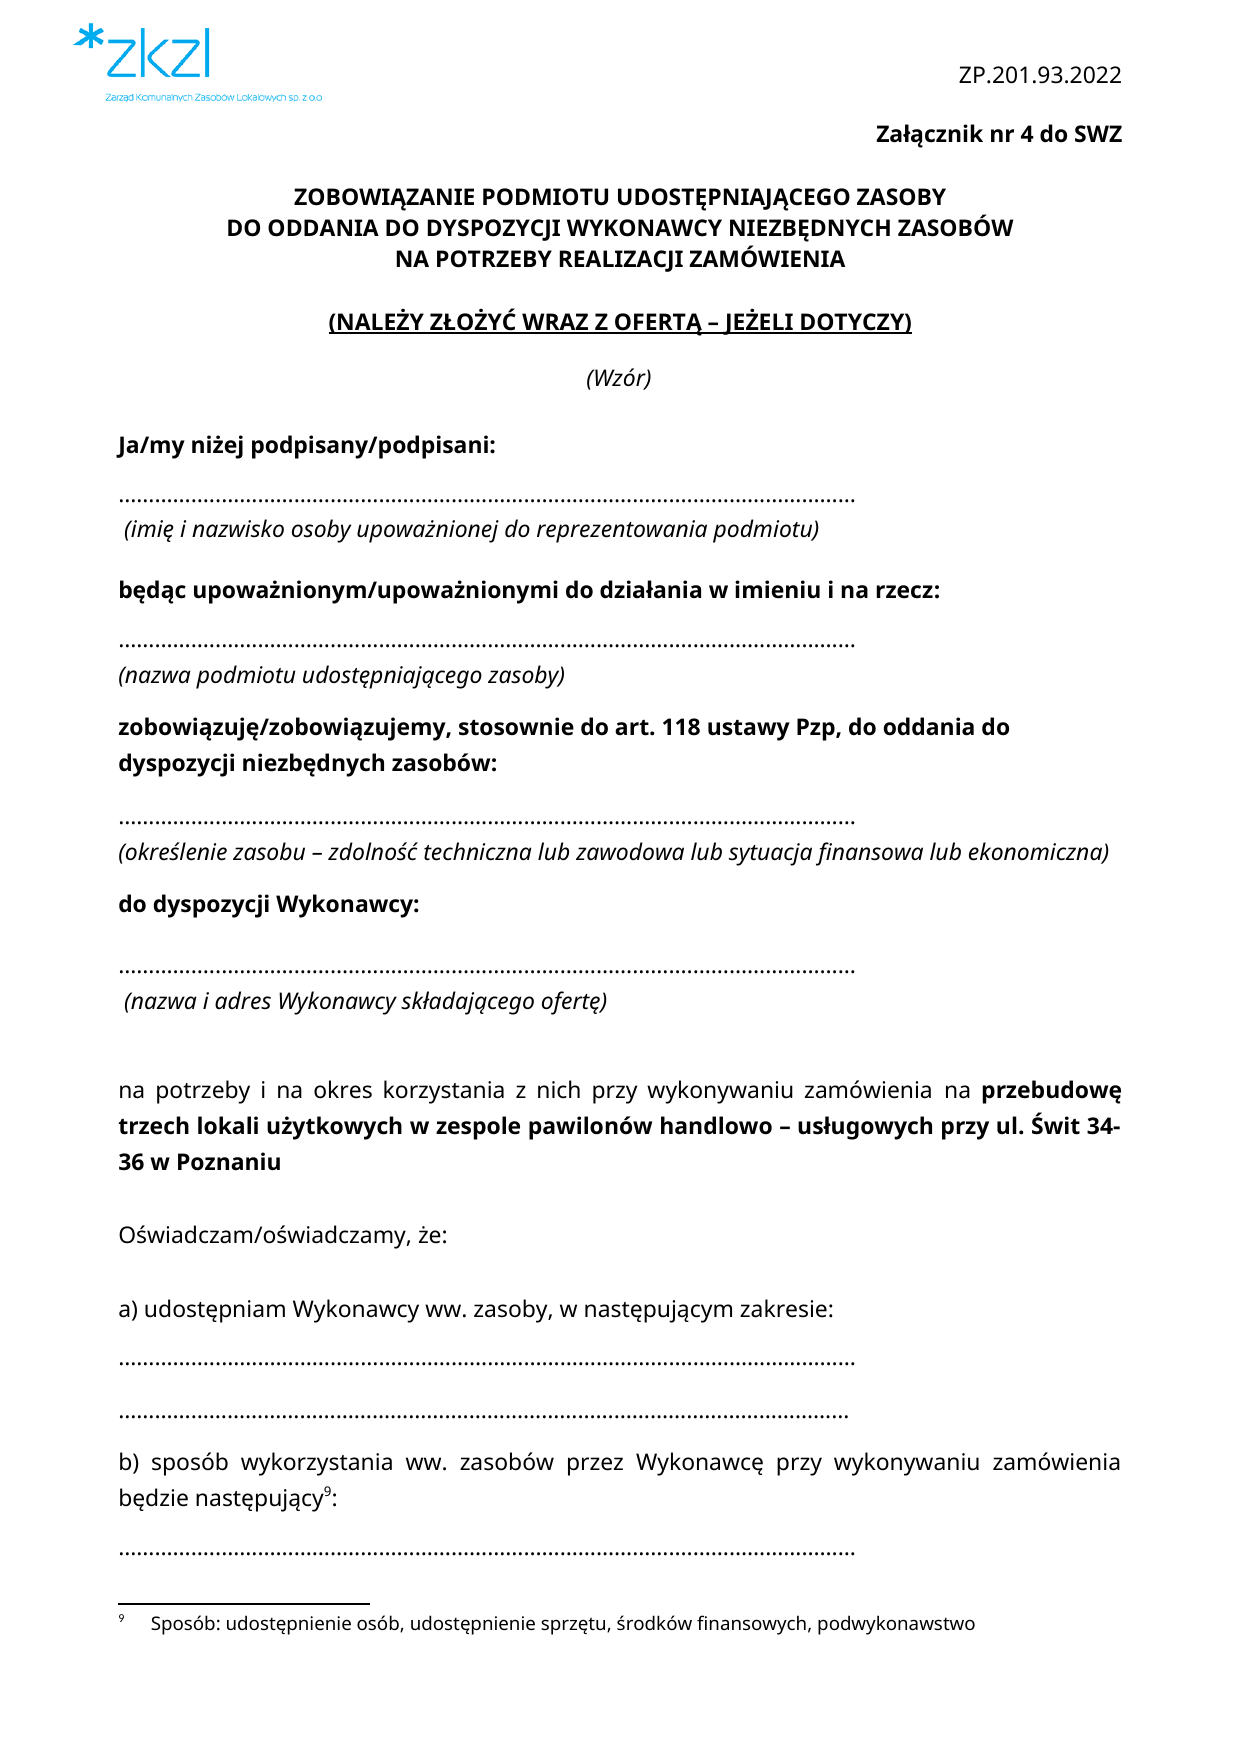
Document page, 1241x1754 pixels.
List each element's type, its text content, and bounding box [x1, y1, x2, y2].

text będąc upoważnionym/upoważnionymi do działania w imieniu i na rzecz: [118, 574, 1122, 606]
text NA POTRZEBY REALIZACJI ZAMÓWIENIA [118, 243, 1122, 274]
text Załącznik nr 4 do SWZ [118, 118, 1122, 149]
text Oświadczam/oświadczamy, że: [118, 1219, 1122, 1250]
text ……………..…………………..……………………………………………….……………………… [118, 477, 1122, 509]
text (NALEŻY ZŁOŻYĆ WRAZ Z OFERTĄ – JEŻELI DOTYCZY) [118, 306, 1122, 337]
text do dyspozycji Wykonawcy: [118, 888, 1122, 920]
text zobowiązuję/zobowiązujemy, stosownie do art. 118 ustawy Pzp, do oddania do dyspozycji niezbędnych zasobów: [118, 711, 1122, 778]
text (imię i nazwisko osoby upoważnionej do reprezentowania podmiotu) [118, 513, 1122, 545]
text (nazwa i adres Wykonawcy składającego ofertę) [118, 985, 1122, 1017]
text (Wzór) [118, 362, 1122, 393]
text DO ODDANIA DO DYSPOZYCJI WYKONAWCY NIEZBĘDNYCH ZASOBÓW [118, 212, 1122, 243]
text ……………..…………………..……………………………………………….……………………… [118, 949, 1122, 981]
text na potrzeby i na okres korzystania z nich przy wykonywaniu zamówienia na przebudowę trzech lokali użytkowych w zespole pawilonów handlowo – usługowych przy ul. Świt 34-36 w Poznaniu [118, 1038, 1122, 1177]
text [118, 1394, 1122, 1425]
text b) sposób wykorzystania ww. zasobów przez Wykonawcę przy wykonywaniu zamówienia będzie następujący: [118, 1446, 1122, 1513]
picture [72, 23, 323, 102]
text ……………..…………………..……………………………………………….……………………… [118, 800, 1122, 831]
text (określenie zasobu – zdolność techniczna lub zawodowa lub sytuacja finansowa lub ekonomiczna) [118, 836, 1122, 867]
text ……………..…………………..……………………………………………….……………………… [118, 623, 1122, 654]
text a) udostępniam Wykonawcy ww. zasoby, w następującym zakresie: [118, 1293, 1122, 1324]
text Ja/my niżej podpisany/podpisani: [118, 393, 1122, 460]
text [118, 1531, 1122, 1562]
text ZOBOWIĄZANIE PODMIOTU UDOSTĘPNIAJĄCEGO ZASOBY [118, 181, 1122, 212]
text ……………..…………………..……………………………………………….……………………… [118, 1341, 1122, 1372]
text (nazwa podmiotu udostępniającego zasoby) [118, 659, 1122, 690]
